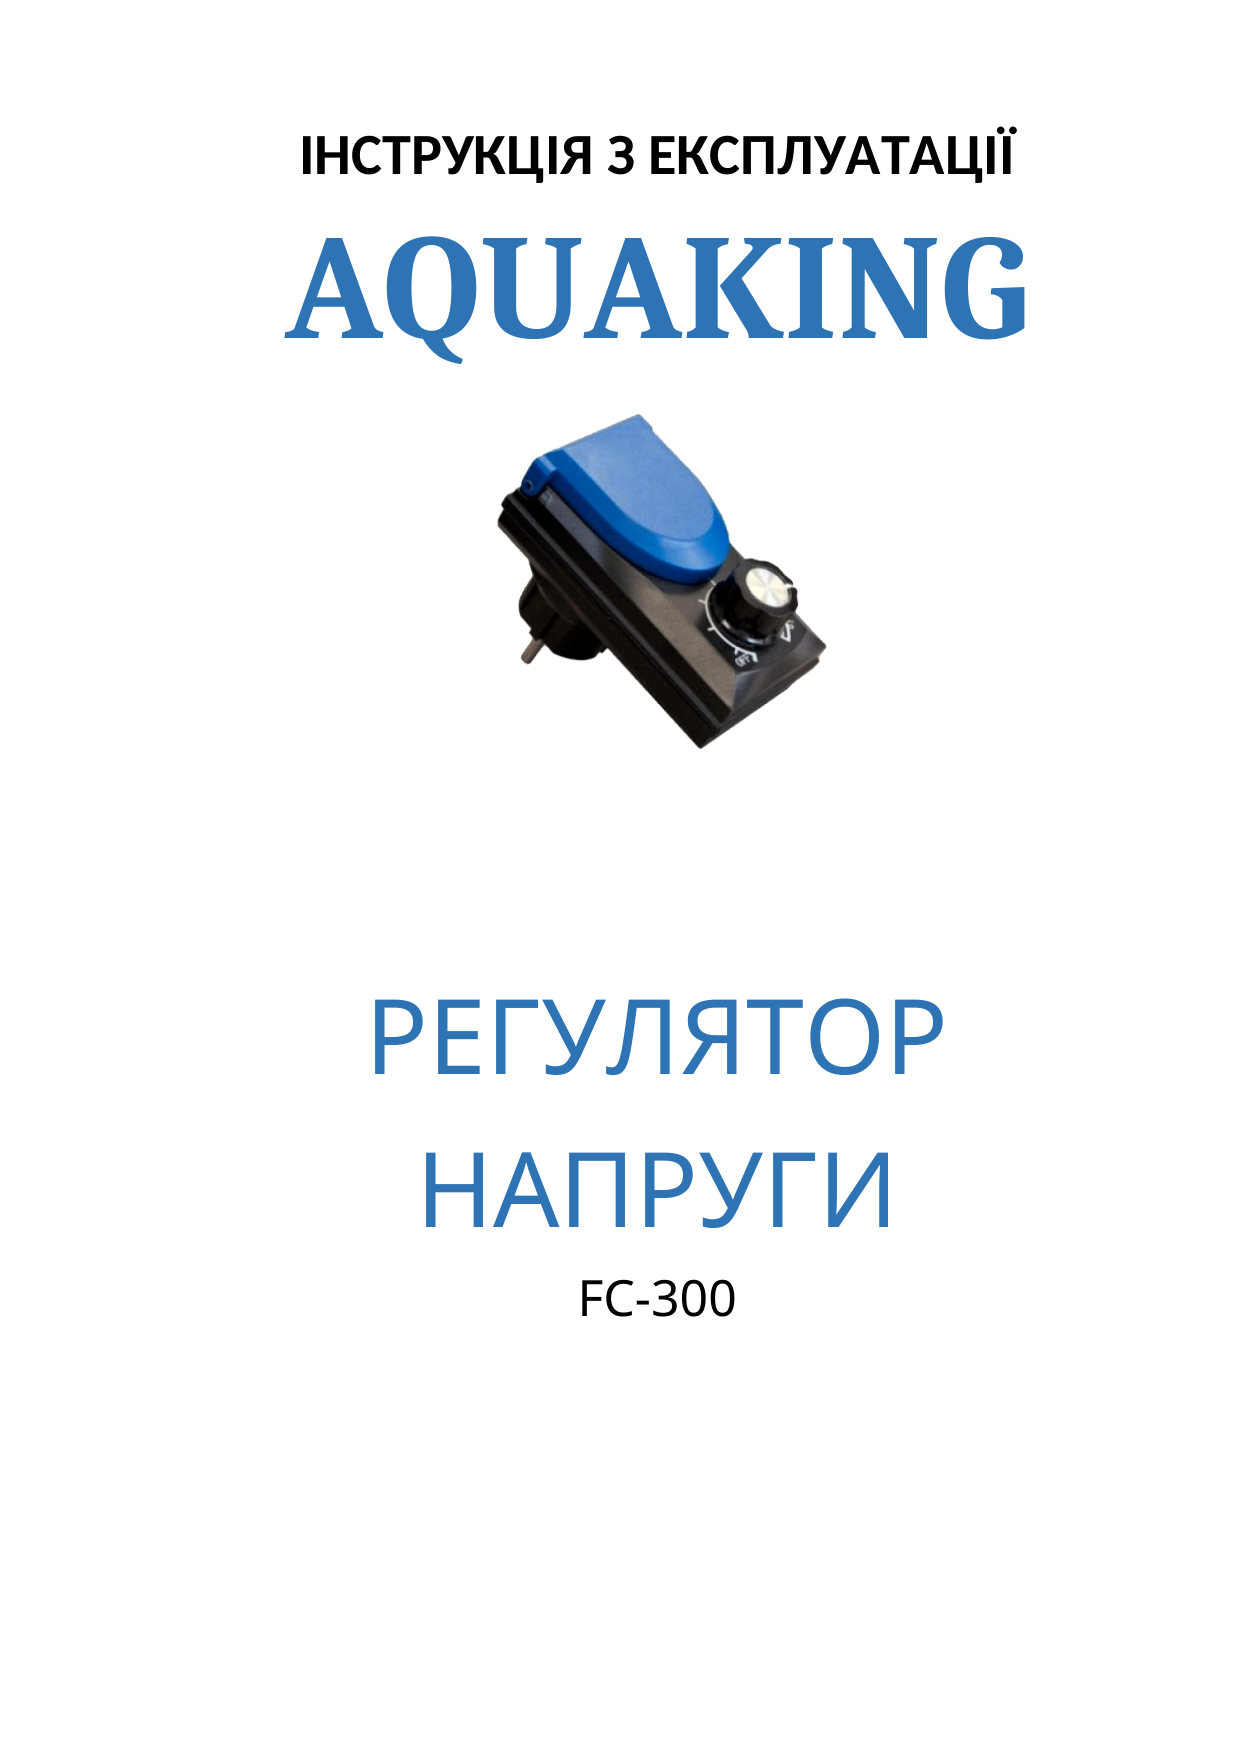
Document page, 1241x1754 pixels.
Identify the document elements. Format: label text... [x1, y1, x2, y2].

text ІНСТРУКЦІЯ З ЕКСПЛУАТАЦІЇ AQUAKING [162, 118, 1152, 376]
text РЕГУЛЯТОР НАПРУГИ FC-300 [162, 779, 1152, 1331]
picture [454, 406, 860, 761]
